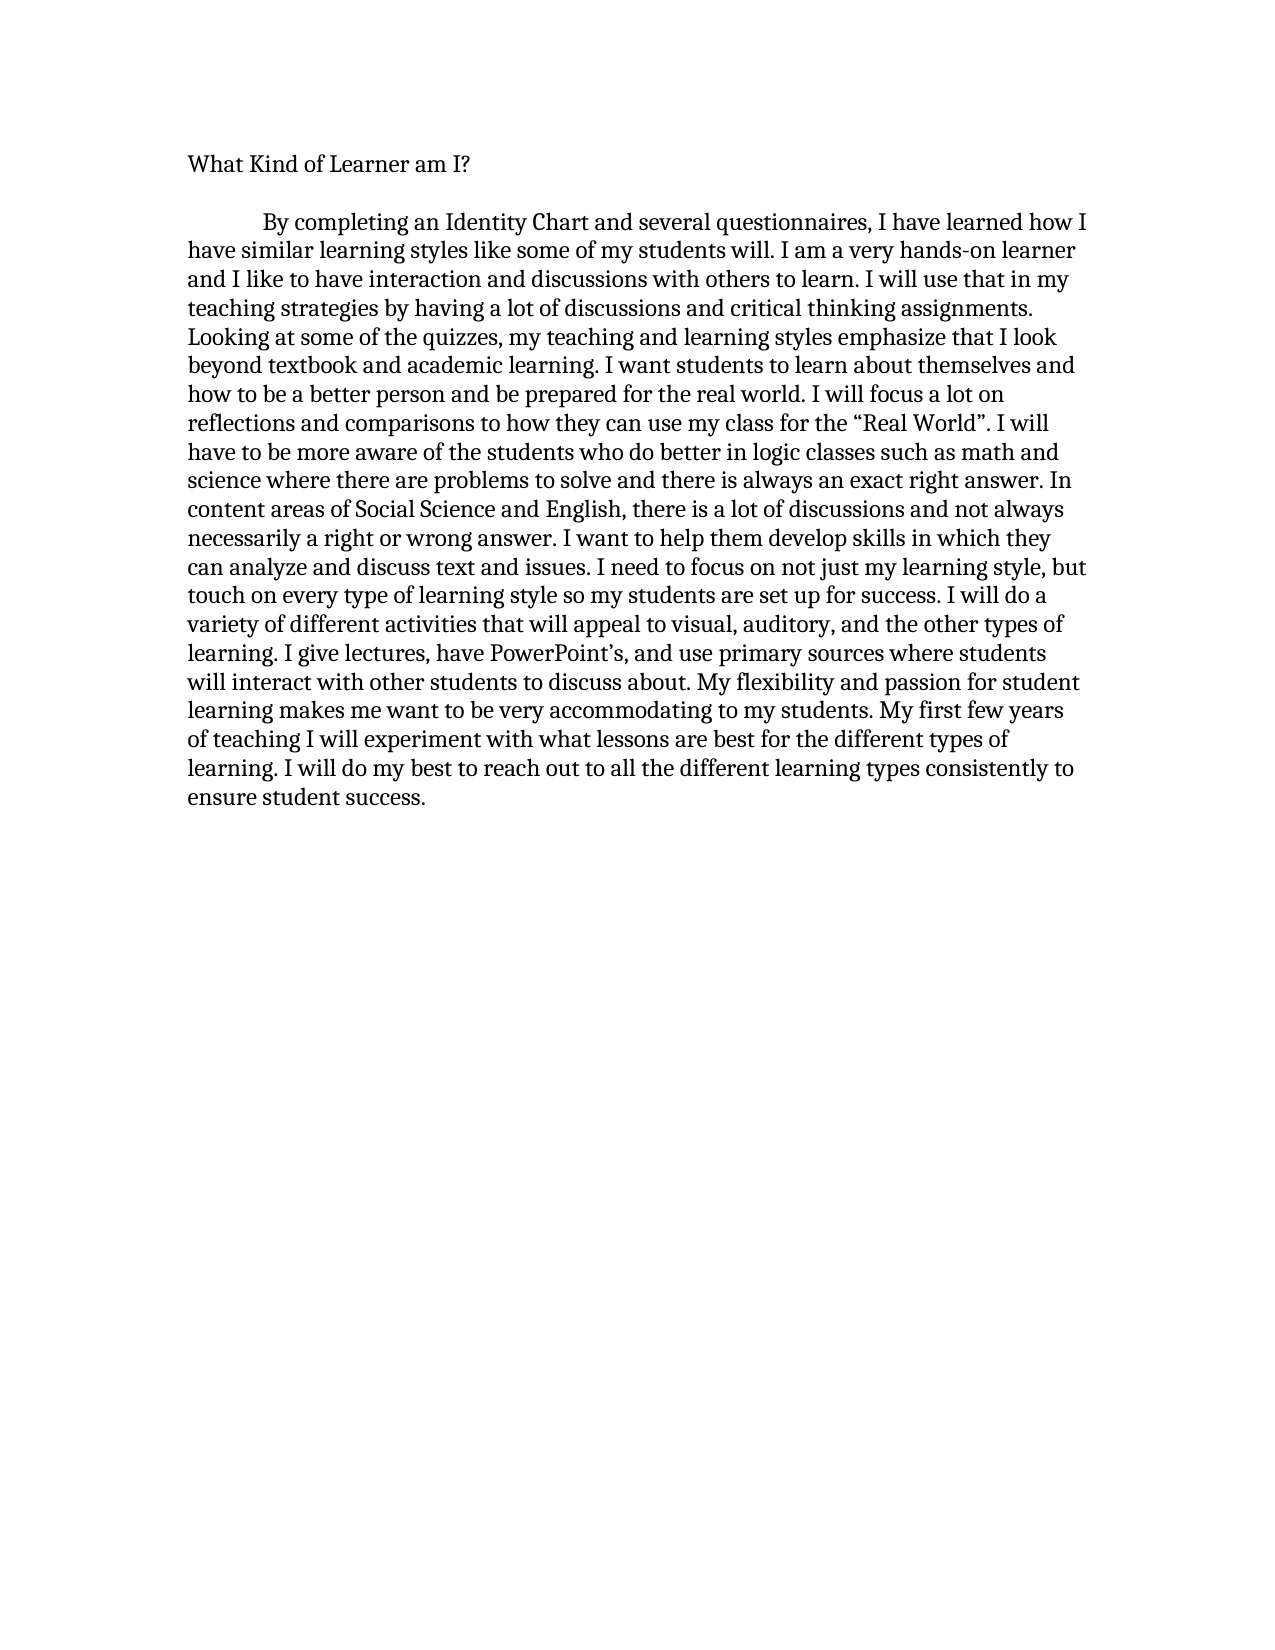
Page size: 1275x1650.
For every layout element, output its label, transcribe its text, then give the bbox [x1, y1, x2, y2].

text By completing an Identity Chart and several questionnaires, I have learned how I have similar learning styles like some of my students will. I am a very hands-on learner and I like to have interaction and discussions with others to learn. I will use that in my teaching strategies by having a lot of discussions and critical thinking assignments. Looking at some of the quizzes, my teaching and learning styles emphasize that I look beyond textbook and academic learning. I want students to learn about themselves and how to be a better person and be prepared for the real world. I will focus a lot on reflections and comparisons to how they can use my class for the “Real World”. I will have to be more aware of the students who do better in logic classes such as math and science where there are problems to solve and there is always an exact right answer. In content areas of Social Science and English, there is a lot of discussions and not always necessarily a right or wrong answer. I want to help them develop skills in which they can analyze and discuss text and issues. I need to focus on not just my learning style, but touch on every type of learning style so my students are set up for success. I will do a variety of different activities that will appeal to visual, auditory, and the other types of learning. I give lectures, have PowerPoint’s, and use primary sources where students will interact with other students to discuss about. My flexibility and passion for student learning makes me want to be very accommodating to my students. My first few years of teaching I will experiment with what lessons are best for the different types of learning. I will do my best to reach out to all the different learning types consistently to ensure student success. [187, 207, 1087, 811]
text What Kind of Learner am I? [187, 150, 1087, 179]
